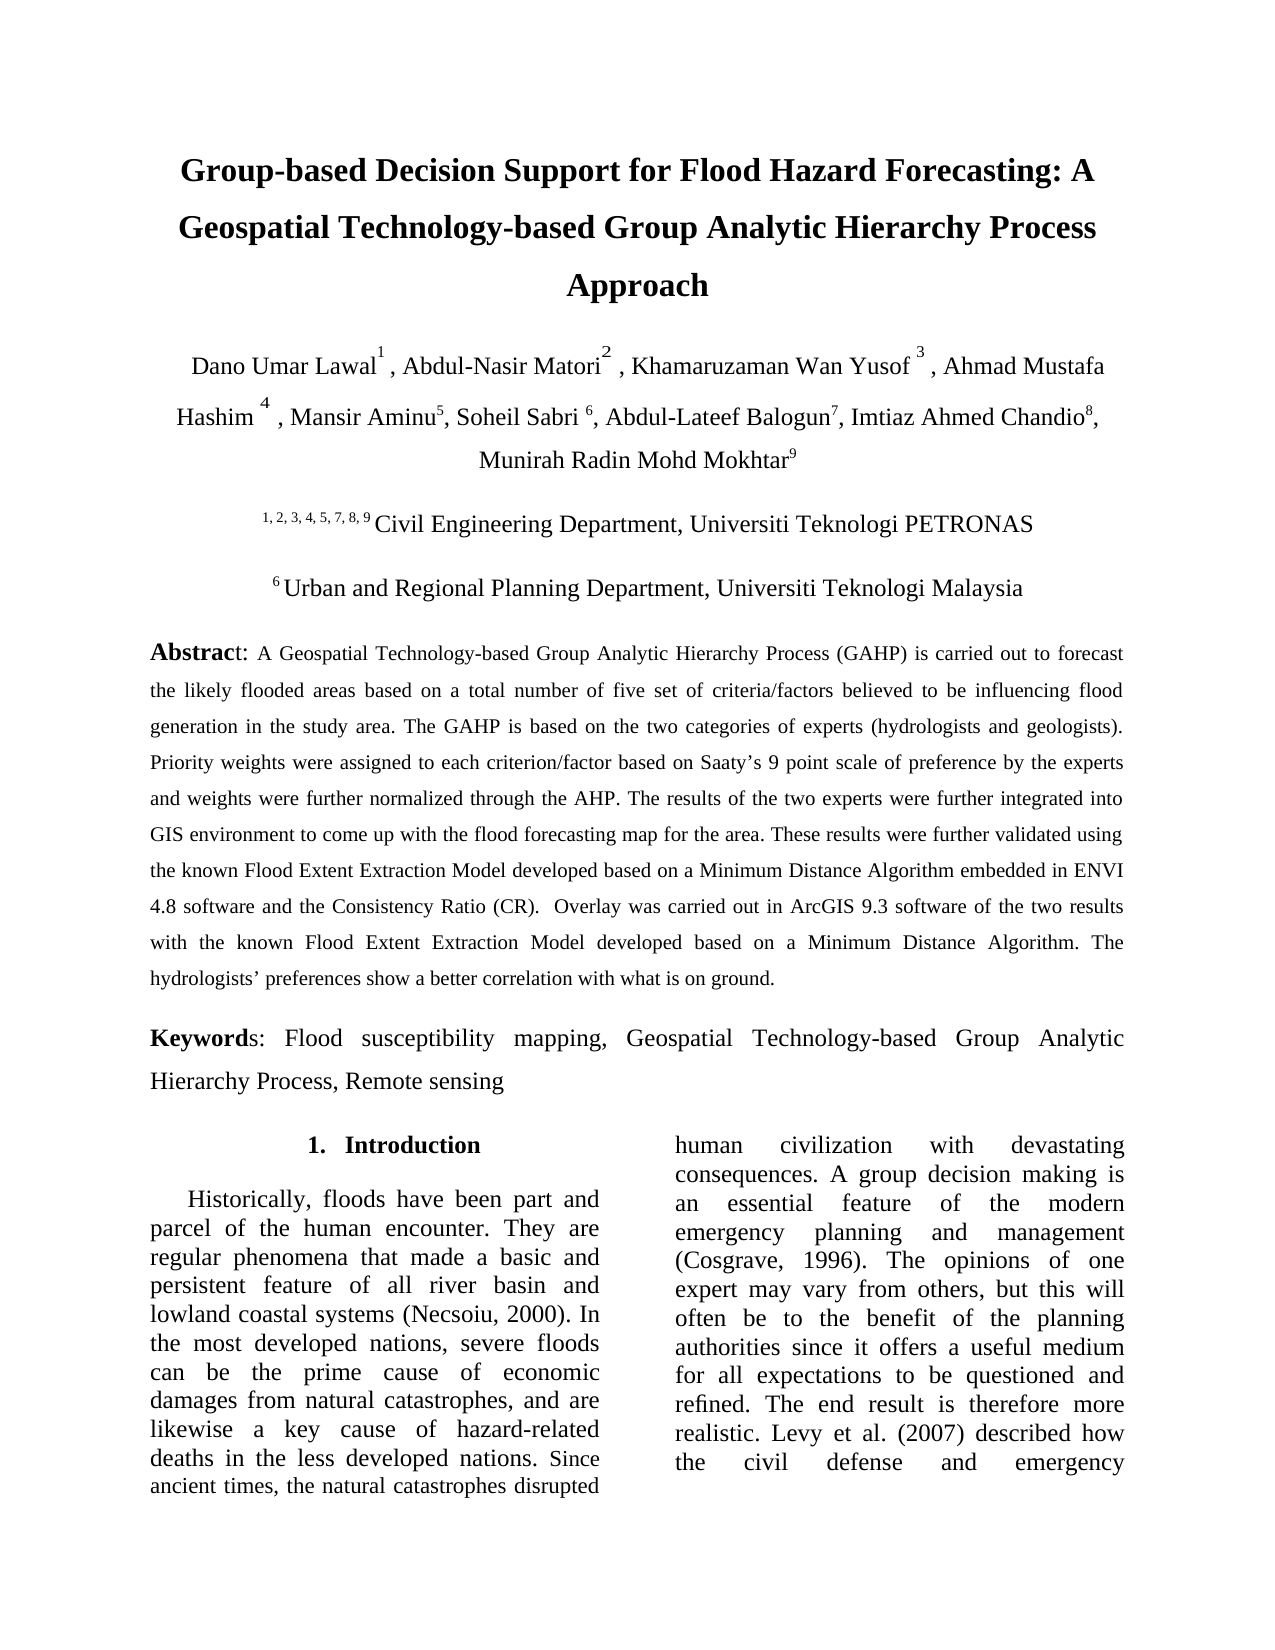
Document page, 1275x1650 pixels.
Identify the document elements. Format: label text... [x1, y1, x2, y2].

text Abstract: A Geospatial Technology-based Group Analytic Hierarchy Process (GAHP) is carried out to forecast the likely flooded areas based on a total number of five set of criteria/factors believed to be influencing flood generation in the study area. The GAHP is based on the two categories of experts (hydrologists and geologists). Priority weights were assigned to each criterion/factor based on Saaty’s 9 point scale of preference by the experts and weights were further normalized through the AHP. The results of the two experts were further integrated into GIS environment to come up with the flood forecasting map for the area. These results were further validated using the known Flood Extent Extraction Model developed based on a Minimum Distance Algorithm embedded in ENVI 4.8 software and the Consistency Ratio (CR). Overlay was carried out in ArcGIS 9.3 software of the two results with the known Flood Extent Extraction Model developed based on a Minimum Distance Algorithm. The hydrologists’ preferences show a better correlation with what is on ground. [150, 637, 1125, 990]
text 6 Urban and Regional Planning Department, Universiti Teknologi Malaysia [150, 573, 1125, 602]
text Dano Umar Lawal, Abdul-Nasir Matori, Khamaruzaman Wan Yusof , Ahmad Mustafa Hashim , Mansir Aminu5, Soheil Sabri 6, Abdul-Lateef Balogun7, Imtiaz Ahmed Chandio8, Munirah Radin Mohd Mokhtar9 [150, 343, 1125, 474]
text Keywords: Flood susceptibility mapping, Geospatial Technology-based Group Analytic Hierarchy Process, Remote sensing [150, 1023, 1125, 1095]
list Introduction [187, 1130, 600, 1159]
text 1, 2, 3, 4, 5, 7, 8, 9 Civil Engineering Department, Universiti Teknologi PETRONAS [150, 509, 1125, 538]
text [150, 1184, 600, 1498]
text Group-based Decision Support for Flood Hazard Forecasting: A Geospatial Technology-based Group Analytic Hierarchy Process Approach [150, 150, 1125, 303]
